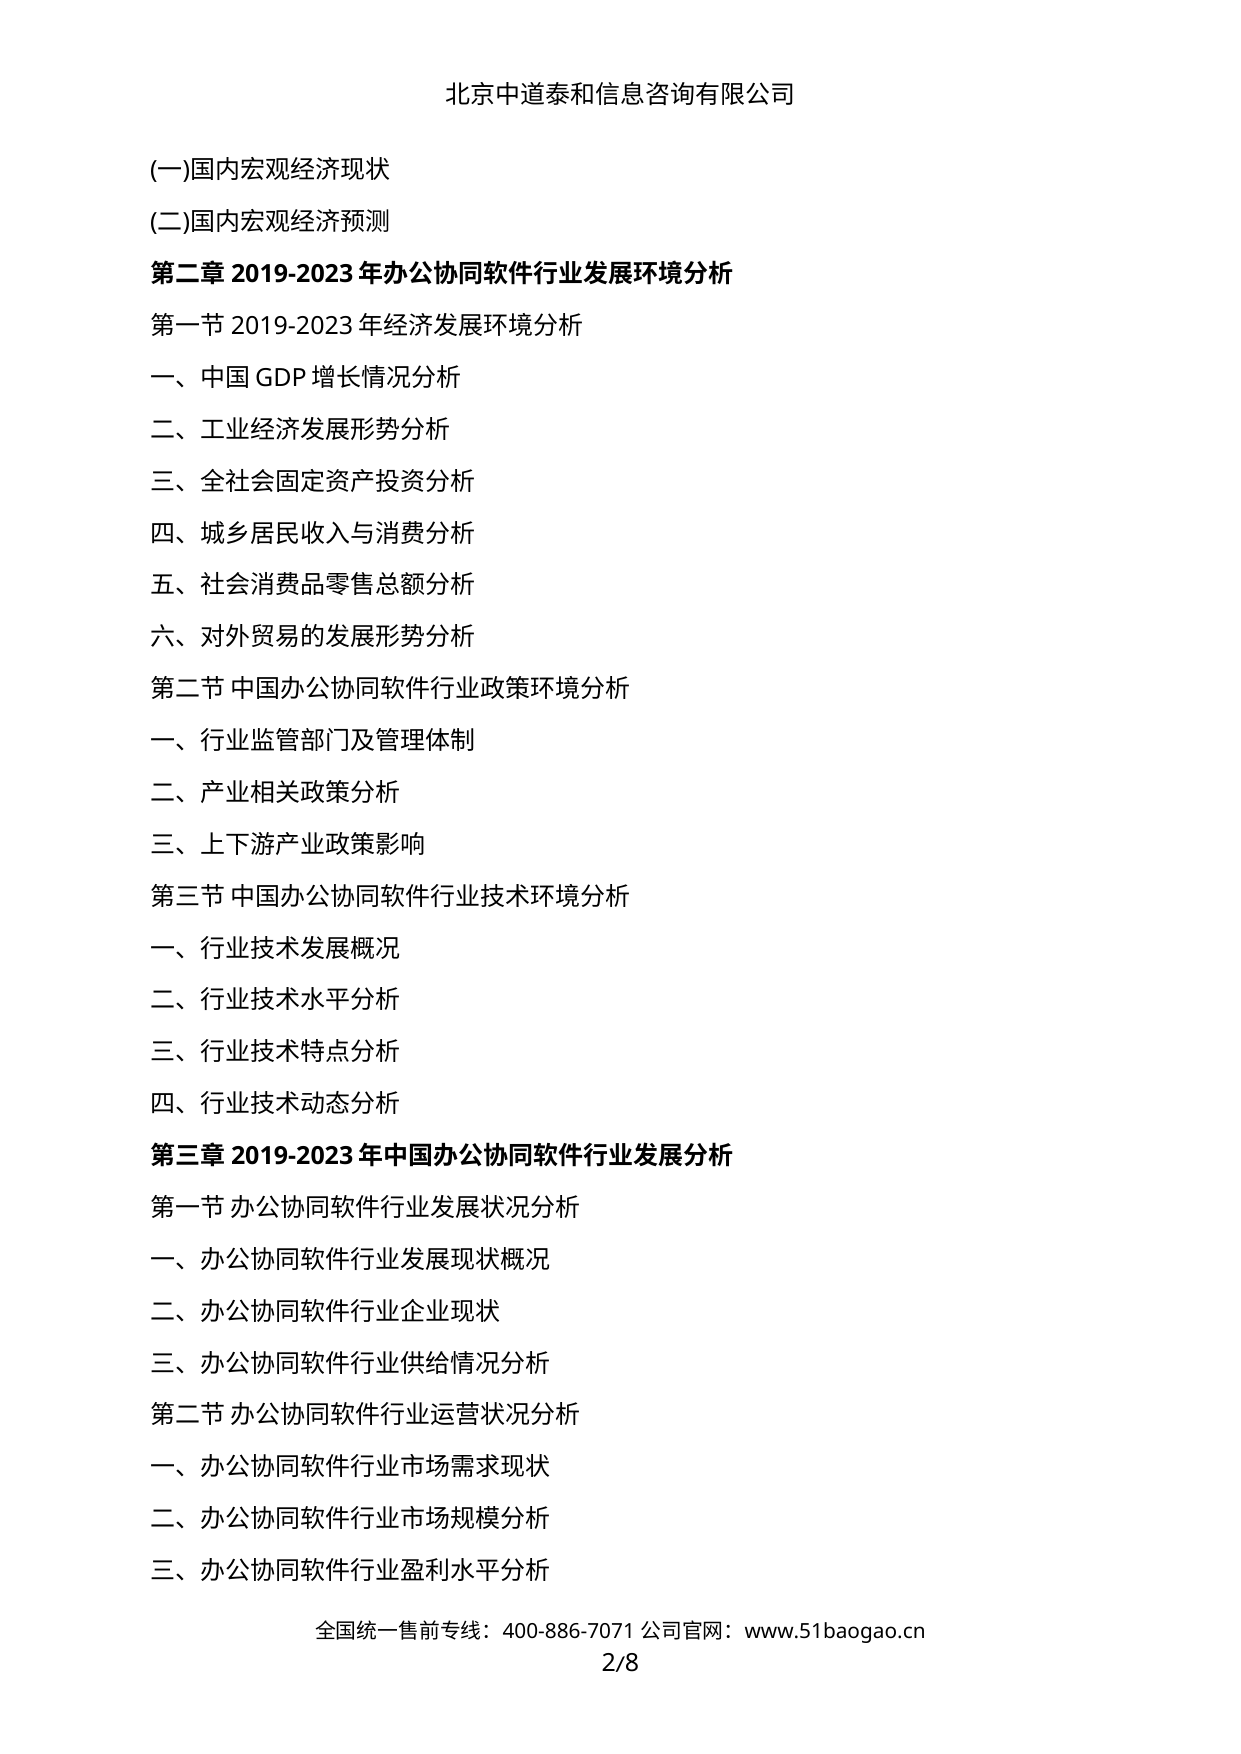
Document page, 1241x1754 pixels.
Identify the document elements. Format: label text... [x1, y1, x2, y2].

text 第三章 2019-2023年中国办公协同软件行业发展分析 [150, 1136, 1090, 1172]
text 第三节 中国办公协同软件行业技术环境分析 [150, 876, 1090, 912]
text 一、中国GDP增长情况分析 [150, 357, 1090, 394]
text 第一节 2019-2023年经济发展环境分析 [150, 306, 1090, 342]
text 三、行业技术特点分析 [150, 1032, 1090, 1068]
text (一)国内宏观经济现状 [150, 150, 1090, 186]
text 一、行业监管部门及管理体制 [150, 721, 1090, 757]
text 二、产业相关政策分析 [150, 772, 1090, 809]
text 三、全社会固定资产投资分析 [150, 461, 1090, 497]
text 六、对外贸易的发展形势分析 [150, 617, 1090, 653]
text 三、办公协同软件行业盈利水平分析 [150, 1551, 1090, 1587]
text 五、社会消费品零售总额分析 [150, 565, 1090, 601]
text 第二节 办公协同软件行业运营状况分析 [150, 1395, 1090, 1431]
text 三、办公协同软件行业供给情况分析 [150, 1343, 1090, 1379]
text 第二节 中国办公协同软件行业政策环境分析 [150, 669, 1090, 705]
text 第一节 办公协同软件行业发展状况分析 [150, 1187, 1090, 1224]
text 二、办公协同软件行业市场规模分析 [150, 1499, 1090, 1535]
text 第二章 2019-2023年办公协同软件行业发展环境分析 [150, 254, 1090, 290]
text 二、办公协同软件行业企业现状 [150, 1291, 1090, 1327]
text 四、行业技术动态分析 [150, 1084, 1090, 1120]
text 二、行业技术水平分析 [150, 980, 1090, 1016]
text 二、工业经济发展形势分析 [150, 409, 1090, 446]
text 一、行业技术发展概况 [150, 928, 1090, 964]
text (二)国内宏观经济预测 [150, 202, 1090, 238]
text 三、上下游产业政策影响 [150, 824, 1090, 861]
text 一、办公协同软件行业市场需求现状 [150, 1447, 1090, 1483]
text 一、办公协同软件行业发展现状概况 [150, 1239, 1090, 1276]
text 四、城乡居民收入与消费分析 [150, 513, 1090, 549]
